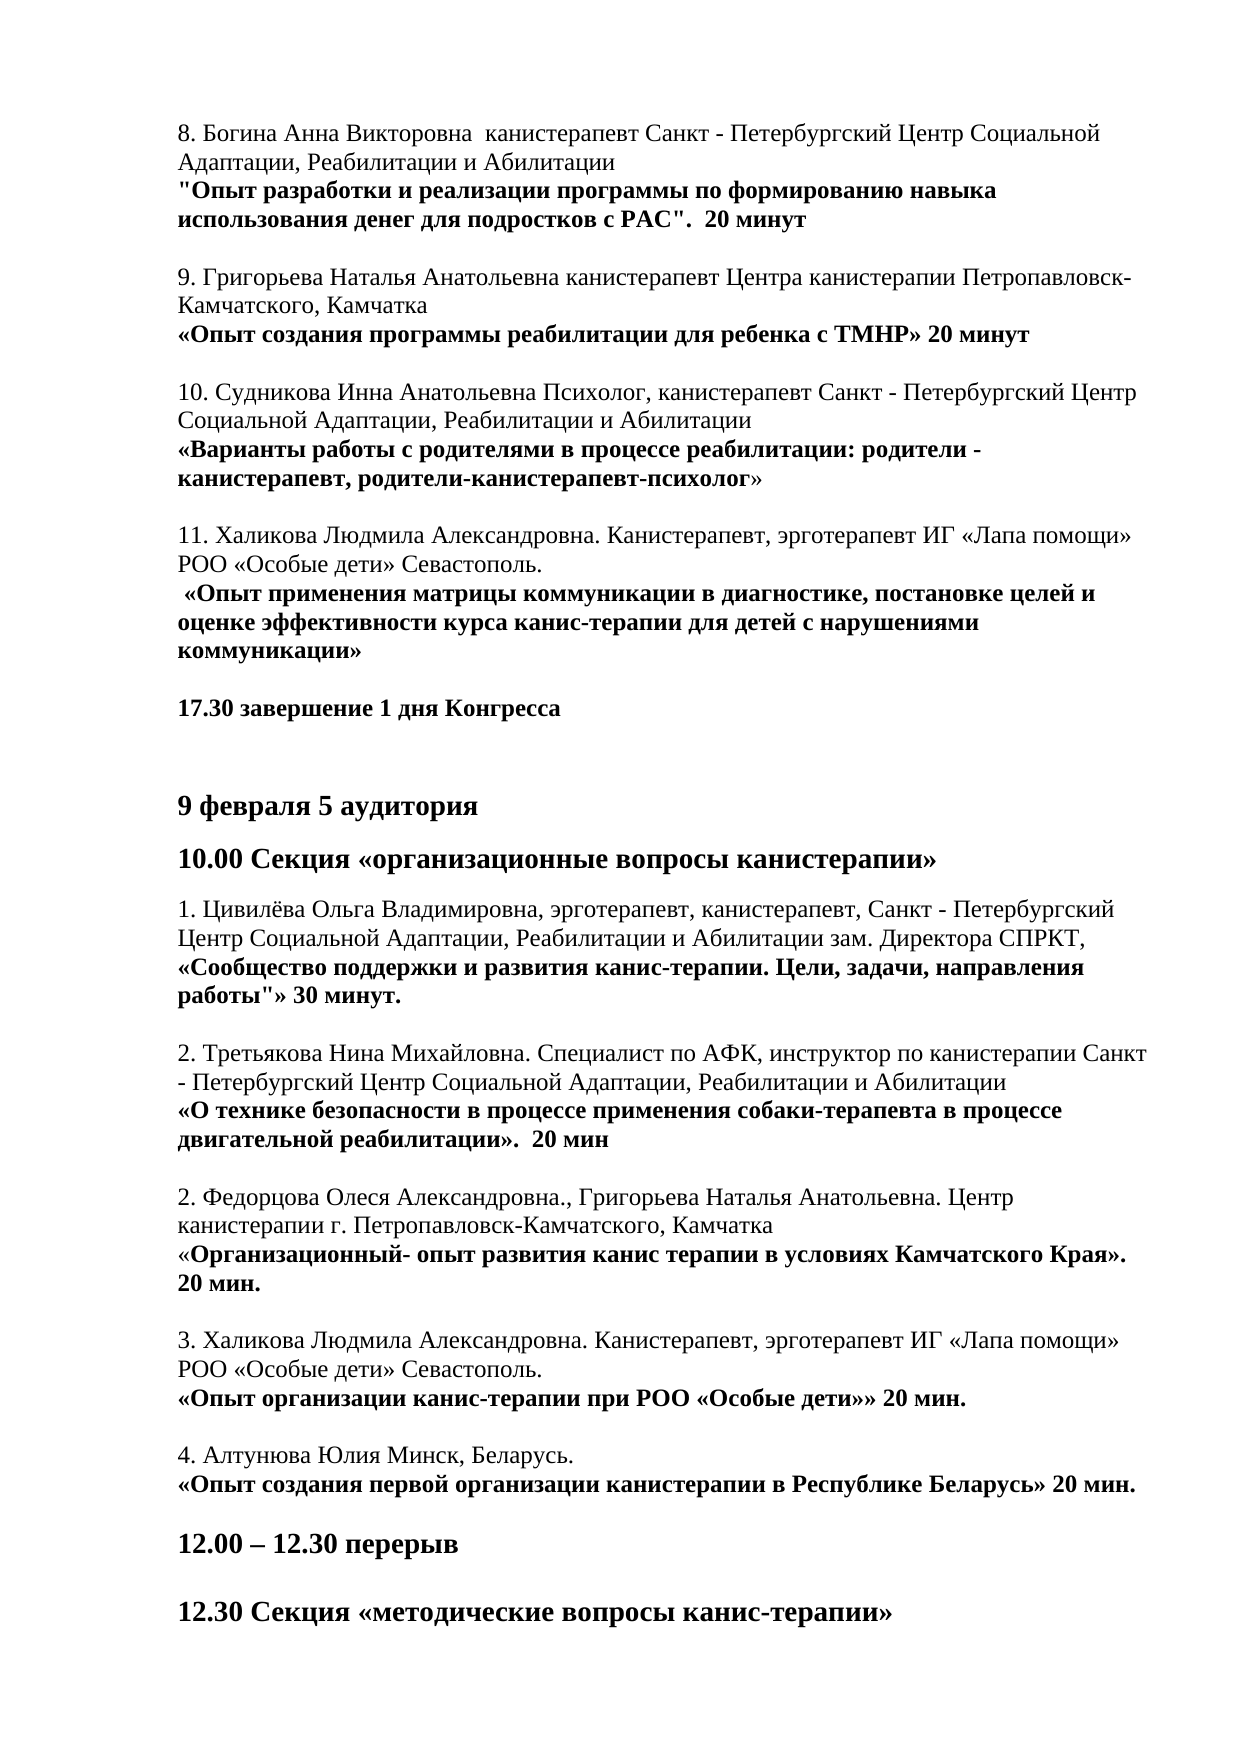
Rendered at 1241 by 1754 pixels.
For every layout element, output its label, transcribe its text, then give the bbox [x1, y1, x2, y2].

text «Опыт организации канис-терапии при РОО «Особые дети»» 20 мин. [177, 1383, 1152, 1412]
text 2. Федорцова Олеся Александровна., Григорьева Наталья Анатольевна. Центр канистерапии г. Петропавловск-Камчатского, Камчатка [177, 1182, 1152, 1239]
text 11. Халикова Людмила Александровна. Канистерапевт, эрготерапевт ИГ «Лапа помощи» РОО «Особые дети» Севастополь. [177, 521, 1152, 578]
text 2. Третьякова Нина Михайловна. Специалист по АФК, инструктор по канистерапии Санкт - Петербургский Центр Социальной Адаптации, Реабилитации и Абилитации [177, 1038, 1152, 1095]
text «Организационный- опыт развития канис терапии в условиях Камчатского Края». 20 мин. [177, 1239, 1152, 1297]
text 9 февраля 5 аудитория [177, 788, 1152, 822]
text 10.00 Секция «организационные вопросы канистерапии» [177, 841, 1152, 875]
text «О технике безопасности в процессе применения собаки-терапевта в процессе двигательной реабилитации». 20 мин [177, 1095, 1152, 1153]
text 10. Судникова Инна Анатольевна Психолог, канистерапевт Санкт - Петербургский Центр Социальной Адаптации, Реабилитации и Абилитации [177, 377, 1152, 434]
text 4. Алтунюва Юлия Минск, Беларусь. [177, 1440, 1152, 1469]
text 12.30 Секция «методические вопросы канис-терапии» [177, 1594, 1152, 1627]
text 8. Богина Анна Викторовна канистерапевт Санкт - Петербургский Центр Социальной Адаптации, Реабилитации и Абилитации [177, 118, 1152, 176]
text 12.00 – 12.30 перерыв [177, 1527, 1152, 1560]
text 9. Григорьева Наталья Анатольевна канистерапевт Центра канистерапии Петропавловск-Камчатского, Камчатка [177, 262, 1152, 319]
text «Опыт создания первой организации канистерапии в Республике Беларусь» 20 мин. [177, 1469, 1152, 1498]
text «Варианты работы с родителями в процессе реабилитации: родители - канистерапевт, родители-канистерапевт-психолог» [177, 434, 1152, 492]
text «Опыт создания программы реабилитации для ребенка с ТМНР» 20 минут [177, 319, 1152, 348]
text 17.30 завершение 1 дня Конгресса [177, 693, 1152, 722]
text 1. Цивилёва Ольга Владимировна, эрготерапевт, канистерапевт, Санкт - Петербургский Центр Социальной Адаптации, Реабилитации и Абилитации зам. Директора СПРКТ, «Сообщество поддержки и развития канис-терапии. Цели, задачи, направления работы"» 30 минут. [177, 894, 1152, 1009]
text "Опыт разработки и реализации программы по формированию навыка использования денег для подростков с РАС". 20 минут [177, 176, 1152, 233]
text «Опыт применения матрицы коммуникации в диагностике, постановке целей и оценке эффективности курса канис-терапии для детей с нарушениями коммуникации» [177, 578, 1152, 664]
text 3. Халикова Людмила Александровна. Канистерапевт, эрготерапевт ИГ «Лапа помощи» РОО «Особые дети» Севастополь. [177, 1325, 1152, 1383]
